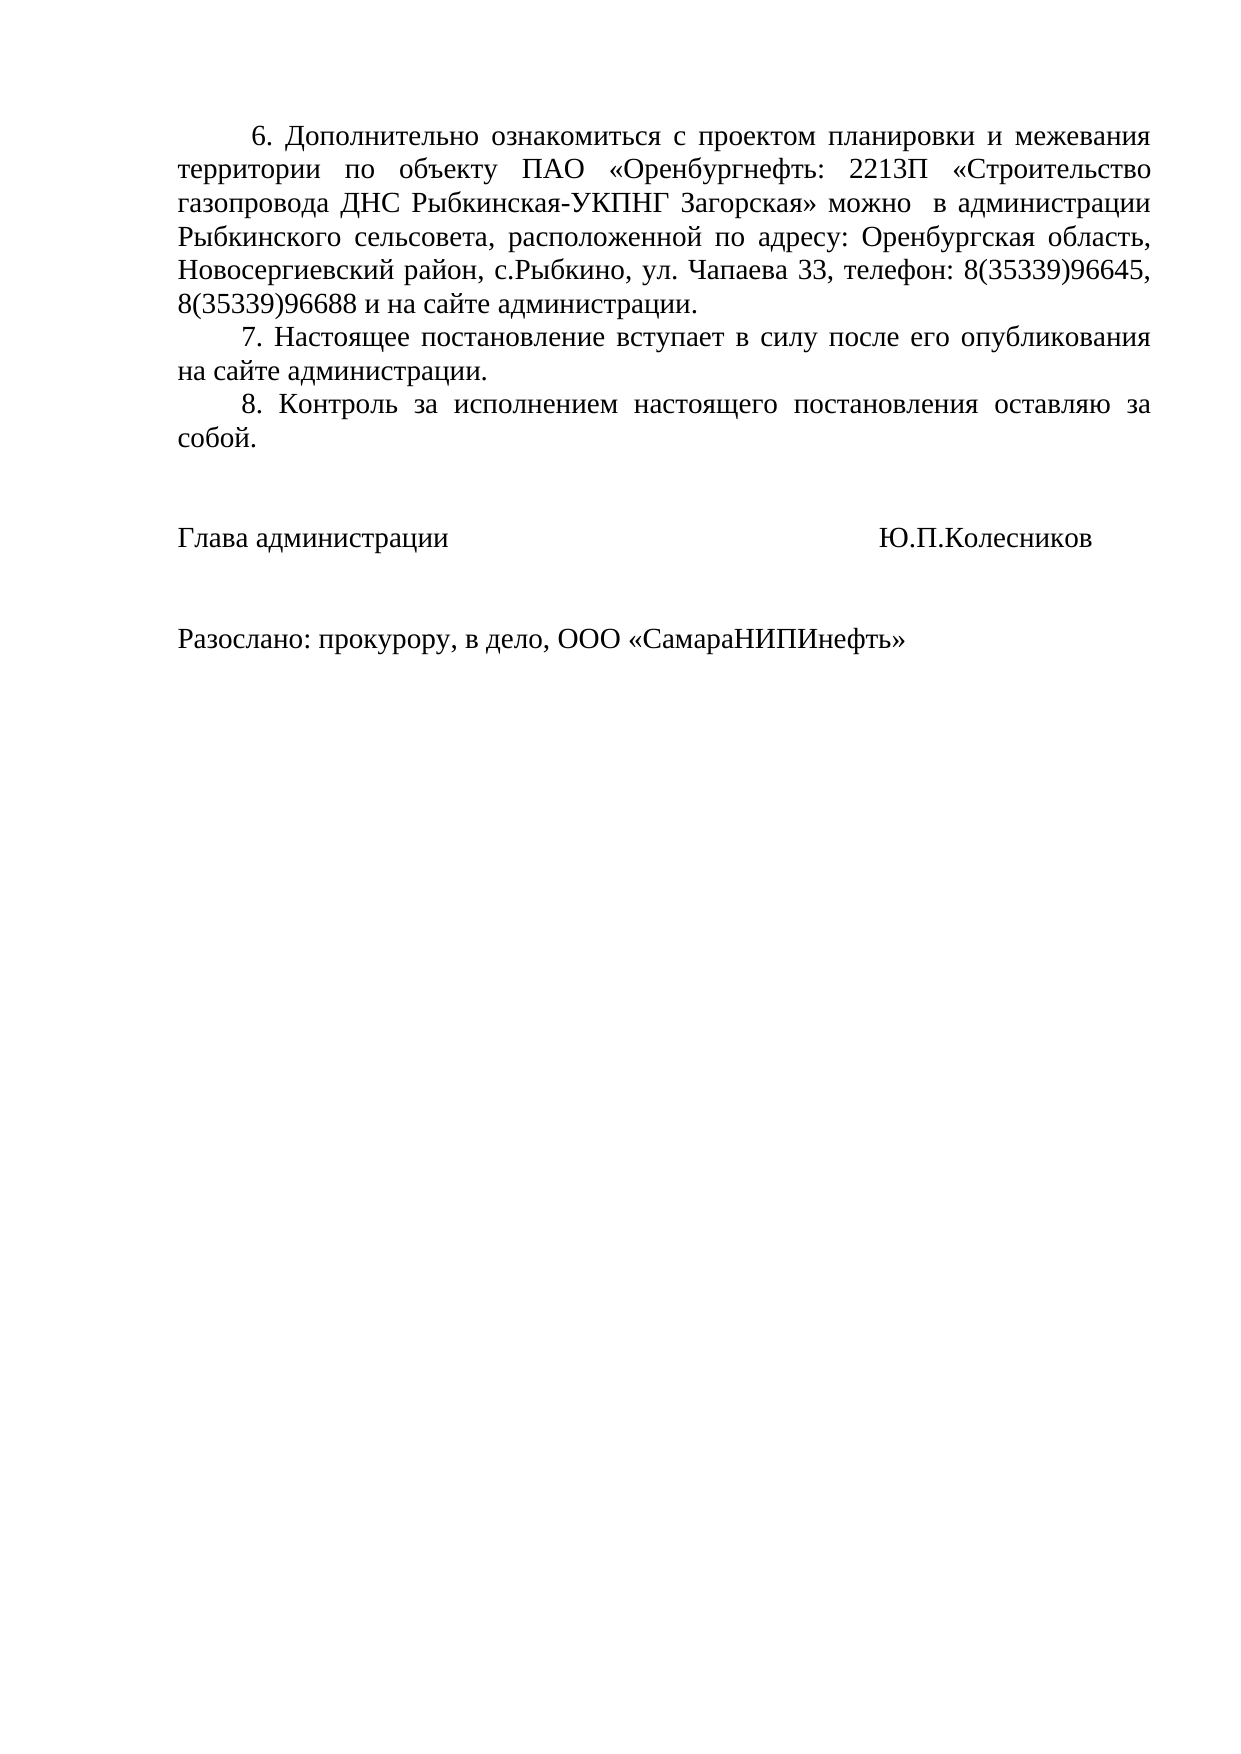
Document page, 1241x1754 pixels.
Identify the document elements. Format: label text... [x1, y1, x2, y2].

text 6. Дополнительно ознакомиться с проектом планировки и межевания территории по объекту ПАО «Оренбургнефть: 2213П «Строительство газопровода ДНС Рыбкинская-УКПНГ Загорская» можно в администрации Рыбкинского сельсовета, расположенной по адресу: Оренбургская область, Новосергиевский район, с.Рыбкино, ул. Чапаева 33, телефон: 8(35339)96645, 8(35339)96688 и на сайте администрации. [177, 118, 1152, 319]
text Разослано: прокурору, в дело, ООО «СамараНИПИнефть» [177, 621, 1152, 655]
text 8. Контроль за исполнением настоящего постановления оставляю за собой. [177, 386, 1152, 453]
text Глава администрации Ю.П.Колесников [177, 521, 1152, 554]
text 7. Настоящее постановление вступает в силу после его опубликования на сайте администрации. [177, 319, 1152, 386]
